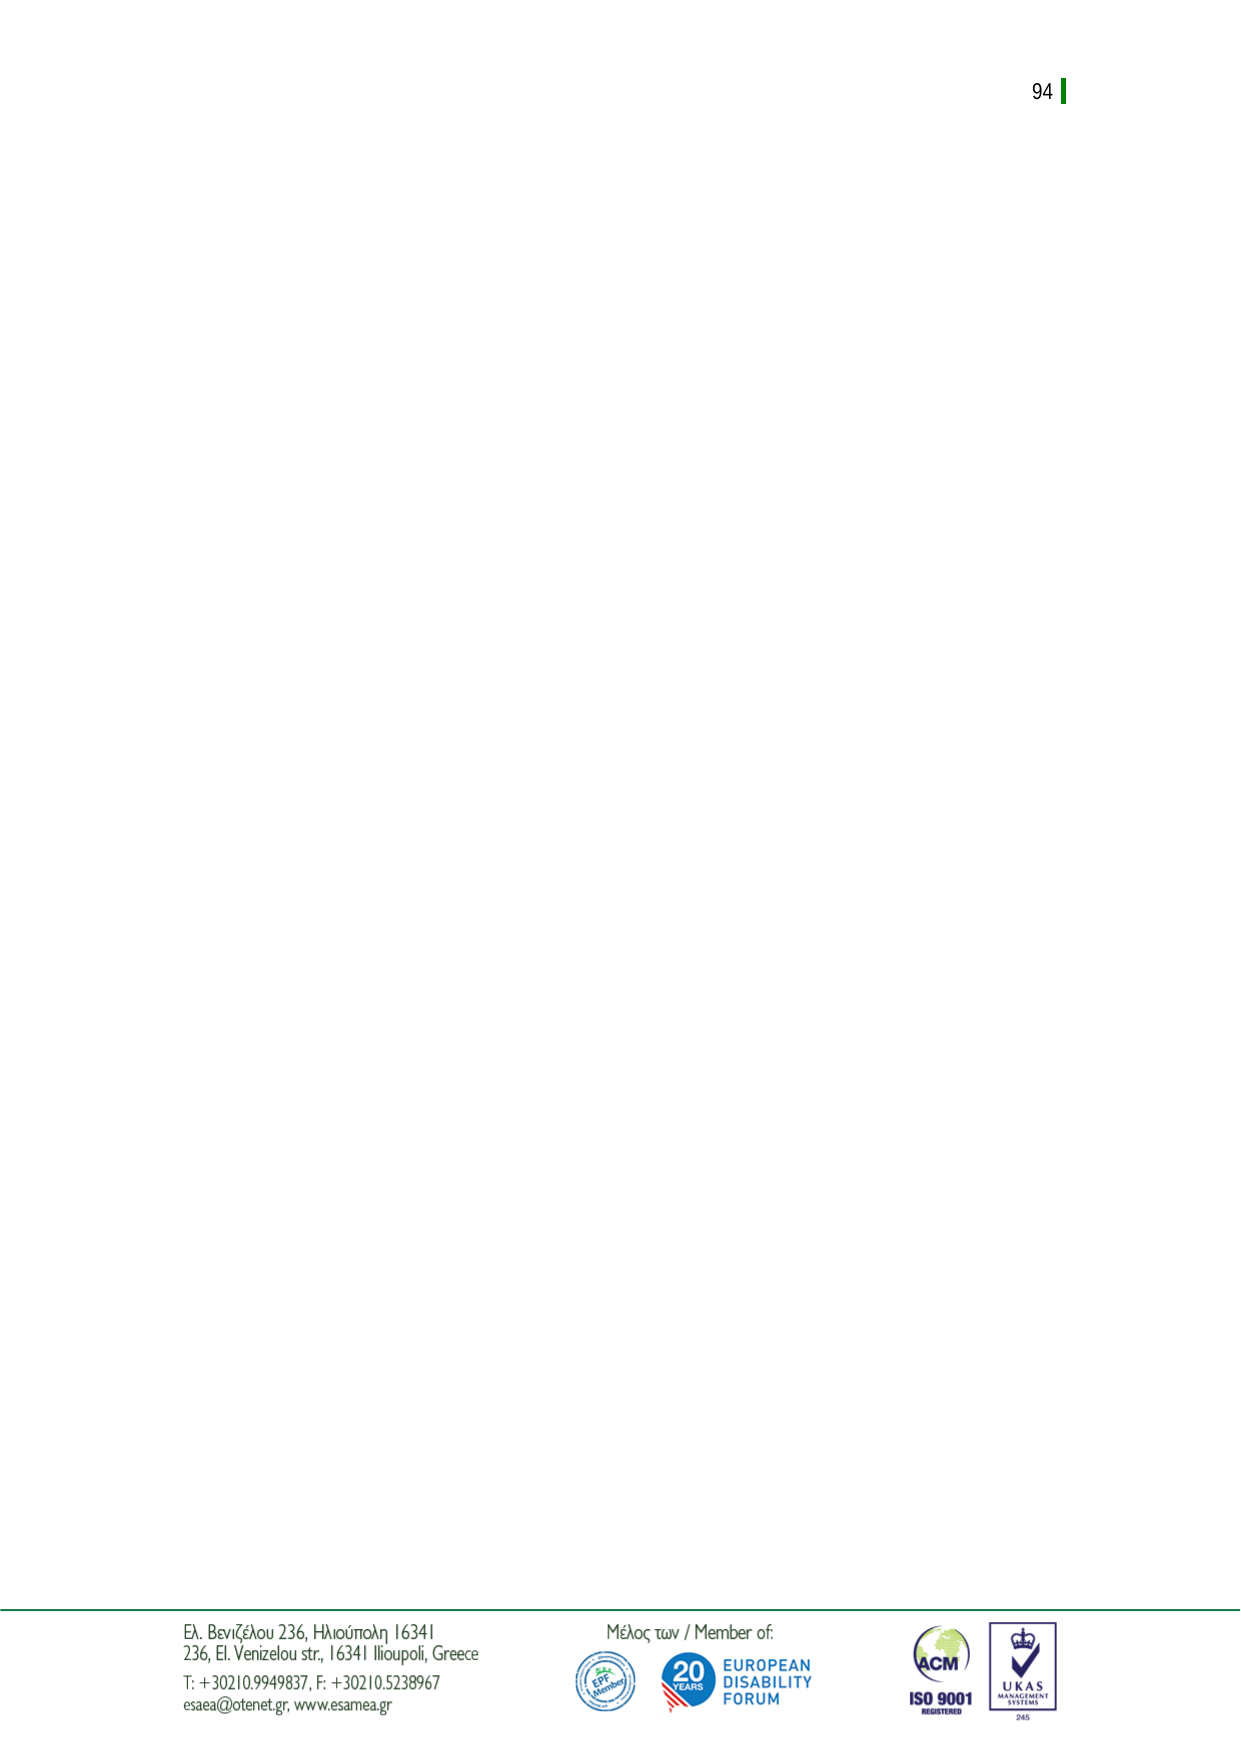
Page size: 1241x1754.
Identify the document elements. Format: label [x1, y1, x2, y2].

picture [0, 1596, 1241, 1754]
